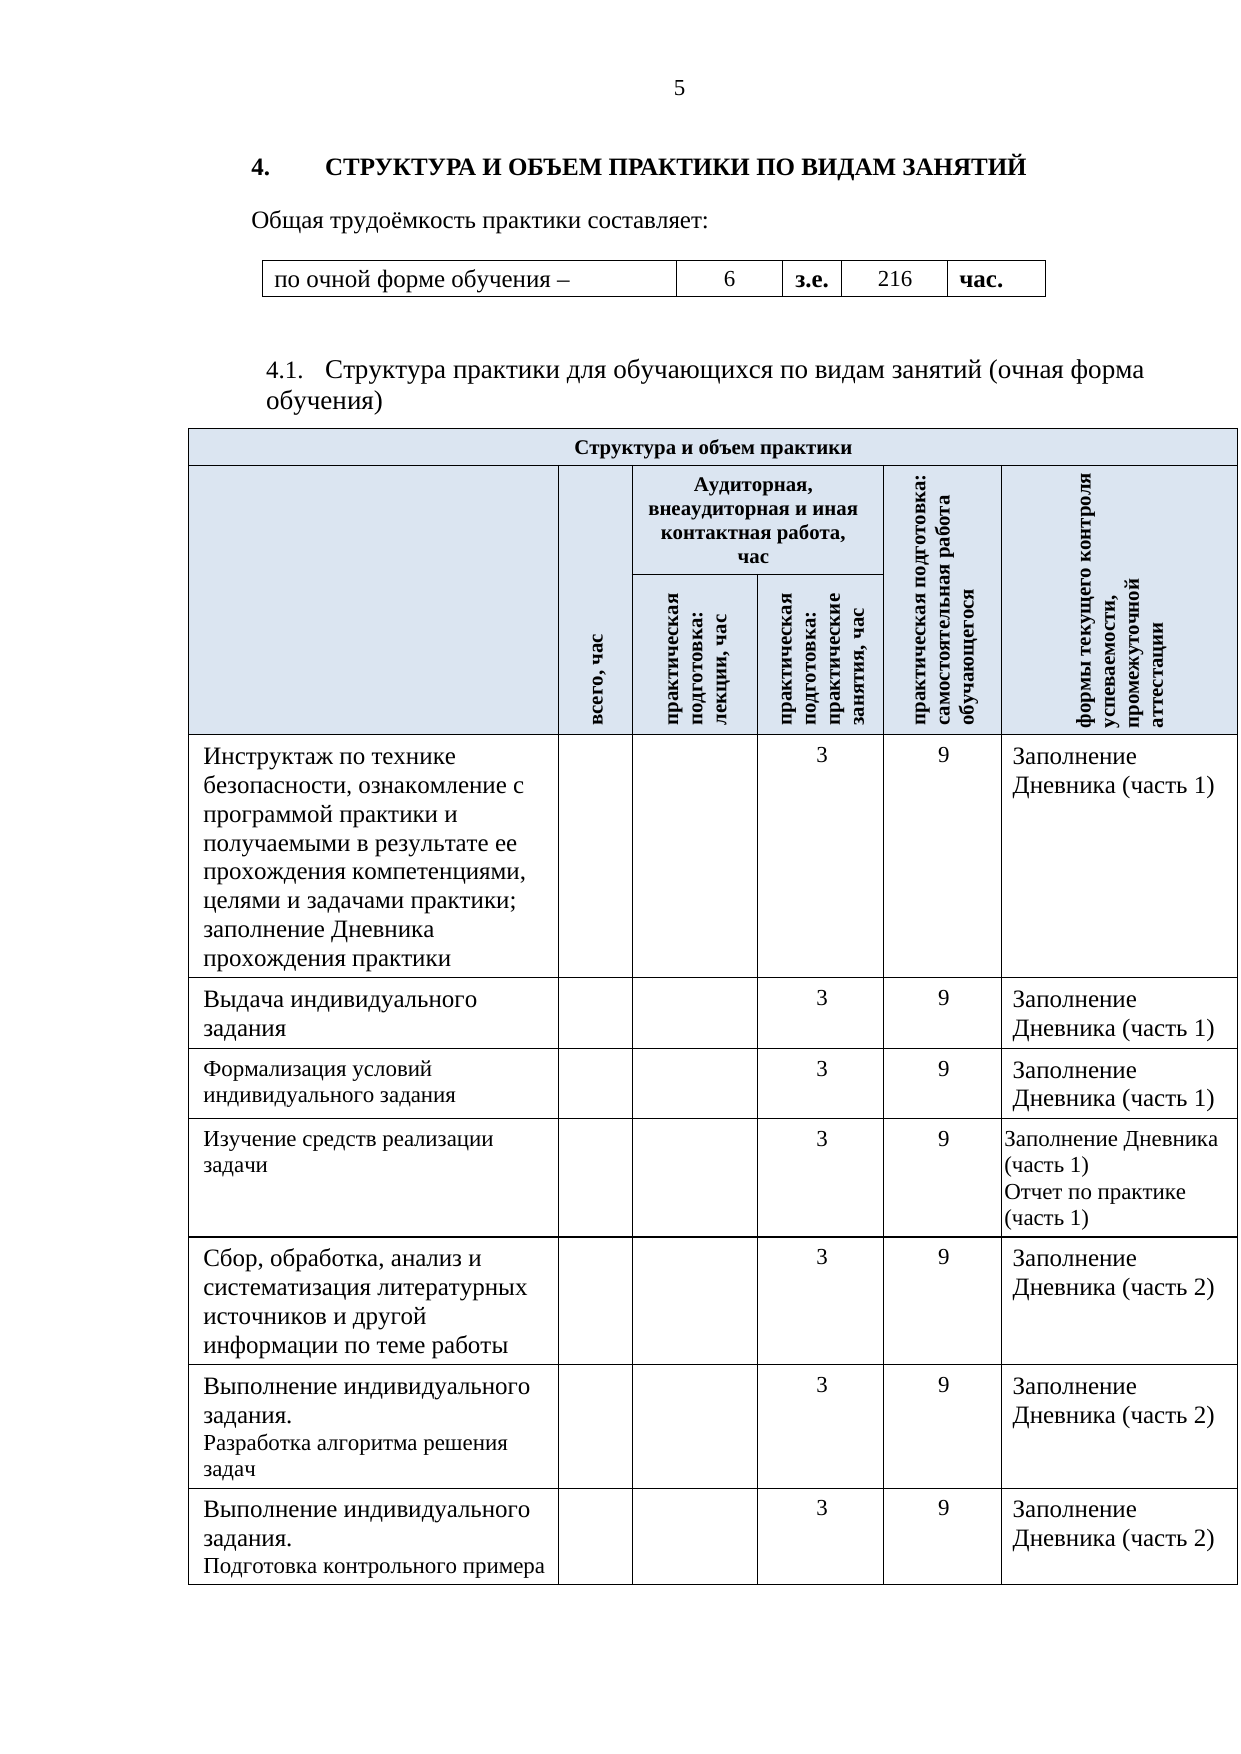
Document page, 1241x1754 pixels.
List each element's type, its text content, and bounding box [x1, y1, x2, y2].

table_cell 9 [884, 978, 1001, 1048]
table_header час. [948, 261, 1045, 296]
table_cell [559, 1119, 632, 1236]
table_cell 3 [758, 1238, 883, 1364]
table_cell [559, 1365, 632, 1487]
table_cell 3 [758, 1365, 883, 1487]
table_cell 9 [884, 1119, 1001, 1236]
table_cell [559, 1049, 632, 1118]
table_cell [559, 978, 632, 1048]
table_header 6 [677, 261, 782, 296]
subtitle Структура практики для обучающихся по видам занятий (очная форма обучения) [266, 353, 1181, 415]
table_cell [633, 1365, 757, 1487]
table_cell Заполнение Дневника (часть 1) [1002, 735, 1237, 977]
table_cell [633, 1238, 757, 1364]
table_header 216 [842, 261, 947, 296]
table_cell Заполнение Дневника (часть 2) [1002, 1365, 1237, 1487]
table_cell Заполнение Дневника (часть 1) [1002, 978, 1237, 1048]
table_cell [559, 735, 632, 977]
table_cell Формализация условий индивидуального задания [189, 1049, 558, 1118]
list Общая трудоёмкость практики составляет: [177, 205, 1181, 234]
table_header по очной форме обучения – [263, 261, 676, 296]
table_cell Выдача индивидуального задания [189, 978, 558, 1048]
table_cell [559, 1489, 632, 1584]
table_cell практическая подготовка: самостоятельная работа обучающегося [884, 466, 1001, 734]
table_cell Выполнение индивидуального задания. Подготовка контрольного примера [189, 1489, 558, 1584]
table_cell [633, 735, 757, 977]
table_cell 3 [758, 1119, 883, 1236]
table_cell 3 [758, 978, 883, 1048]
table_cell 3 [758, 1049, 883, 1118]
table_cell практическая подготовка: лекции, час [633, 575, 757, 734]
table_cell практическая подготовка: практические занятия, час [758, 575, 883, 734]
table_cell [633, 1049, 757, 1118]
table_cell 9 [884, 1238, 1001, 1364]
table_cell 3 [758, 735, 883, 977]
table_cell Изучение средств реализации задачи [189, 1119, 558, 1236]
table_cell Заполнение Дневника (часть 1) Отчет по практике (часть 1) [1002, 1119, 1237, 1236]
table_cell Заполнение Дневника (часть 1) [1002, 1049, 1237, 1118]
table_cell Инструктаж по технике безопасности, ознакомление с программой практики и получаемыми в результате ее прохождения компетенциями, целями и задачами практики; заполнение Дневника прохождения практики [189, 735, 558, 977]
table_cell Сбор, обработка, анализ и систематизация литературных источников и другой информации по теме работы [189, 1238, 558, 1364]
table_cell Выполнение индивидуального задания. Разработка алгоритма решения задач [189, 1365, 558, 1487]
table_cell [189, 466, 558, 734]
table_header Структура и объем практики [189, 429, 1237, 465]
table_cell Аудиторная, внеаудиторная и иная контактная работа, час [633, 466, 883, 574]
table_cell 9 [884, 735, 1001, 977]
table_cell 9 [884, 1489, 1001, 1584]
table_cell [633, 978, 757, 1048]
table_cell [1002, 1489, 1237, 1584]
table_header з.е. [783, 261, 841, 296]
table_cell 9 [884, 1049, 1001, 1118]
subtitle СТРУКТУРА И ОБЪЕМ ПРАКТИКИ ПО ВИДАМ ЗАНЯТИЙ [251, 152, 1181, 180]
table_cell [633, 1489, 757, 1584]
table_cell [633, 1119, 757, 1236]
table_cell всего, час [559, 466, 632, 734]
table_cell 3 [758, 1489, 883, 1584]
table_cell [559, 1238, 632, 1364]
table_cell формы текущего контроля успеваемости, промежуточной аттестации [1002, 466, 1237, 734]
table_cell Заполнение Дневника (часть 2) [1002, 1238, 1237, 1364]
table_cell 9 [884, 1365, 1001, 1487]
